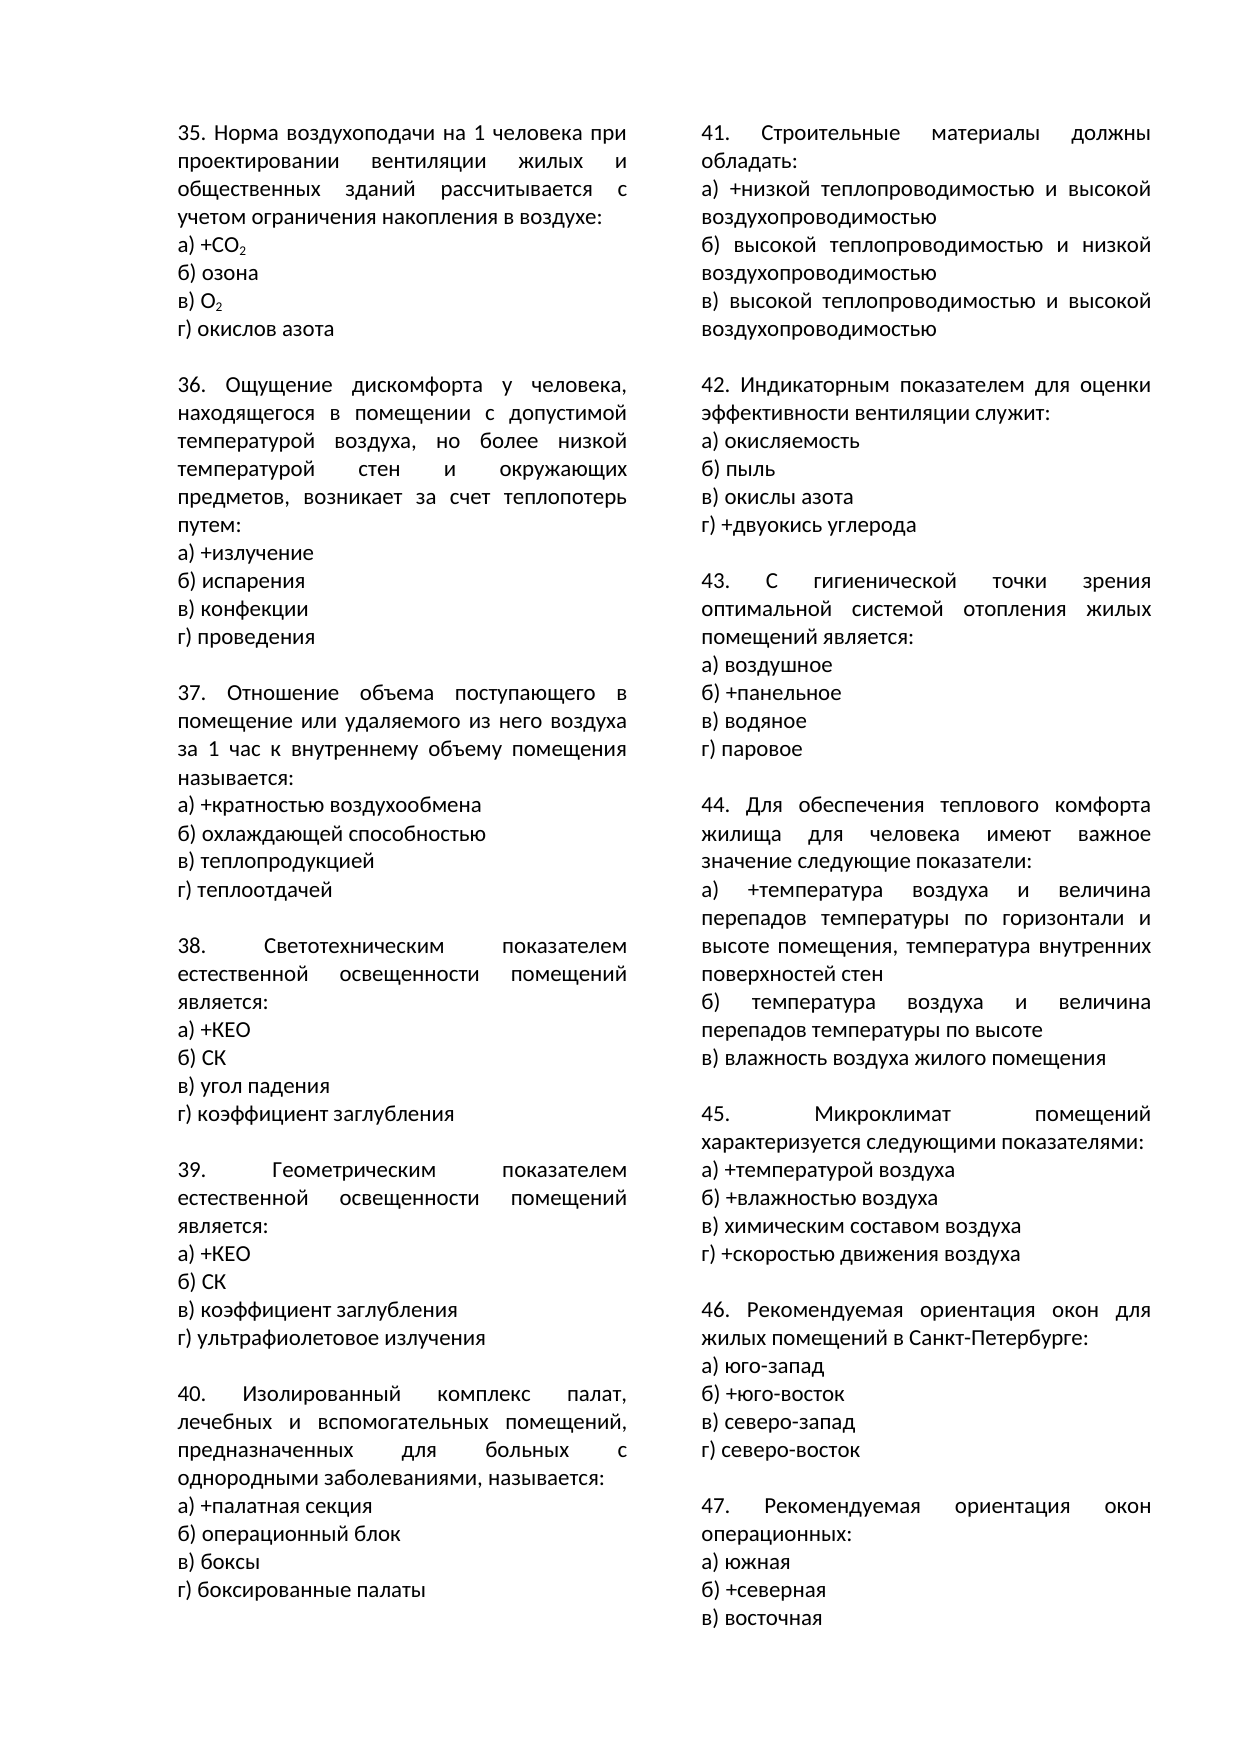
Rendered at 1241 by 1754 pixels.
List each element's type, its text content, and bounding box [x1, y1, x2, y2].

text г) боксированные палаты [177, 1575, 627, 1603]
text 43. С гигиенической точки зрения оптимальной системой отопления жилых помещений является: [701, 566, 1152, 651]
text в) высокой теплопроводимостью и высокой воздухопроводимостью [701, 286, 1152, 342]
text а) +кратностью воздухообмена [177, 791, 627, 819]
text в) окислы азота [701, 482, 1152, 510]
text в) восточная [701, 1603, 1152, 1631]
text а) южная [701, 1547, 1152, 1575]
text а) +температурой воздуха [701, 1155, 1152, 1183]
text в) теплопродукцией [177, 847, 627, 875]
text б) СК [177, 1267, 627, 1295]
text б) +северная [701, 1575, 1152, 1603]
text в) конфекции [177, 594, 627, 622]
text а) +КЕО [177, 1015, 627, 1043]
text а) +излучение [177, 538, 627, 566]
text в) боксы [177, 1547, 627, 1575]
text б) +юго-восток [701, 1379, 1152, 1407]
text 37. Отношение объема поступающего в помещение или удаляемого из него воздуха за 1 час к внутреннему объему помещения называется: [177, 678, 627, 791]
text б) пыль [701, 454, 1152, 482]
text а) +температура воздуха и величина перепадов температуры по горизонтали и высоте помещения, температура внутренних поверхностей стен [701, 875, 1152, 987]
text 46. Рекомендуемая ориентация окон для жилых помещений в Санкт-Петербурге: [701, 1295, 1152, 1351]
text а) +СО2 [177, 230, 627, 258]
text а) окисляемость [701, 426, 1152, 454]
text б) +влажностью воздуха [701, 1183, 1152, 1211]
text в) угол падения [177, 1071, 627, 1099]
text а) воздушное [701, 651, 1152, 678]
text 47. Рекомендуемая ориентация окон операционных: [701, 1491, 1152, 1547]
text г) окислов азота [177, 314, 627, 342]
text г) коэффициент заглубления [177, 1099, 627, 1127]
text г) +двуокись углерода [701, 510, 1152, 538]
text в) водяное [701, 707, 1152, 734]
text г) паровое [701, 734, 1152, 763]
text г) теплоотдачей [177, 875, 627, 903]
text б) операционный блок [177, 1519, 627, 1547]
text г) северо-восток [701, 1435, 1152, 1463]
text в) химическим составом воздуха [701, 1211, 1152, 1239]
text а) +КЕО [177, 1239, 627, 1267]
text в) коэффициент заглубления [177, 1295, 627, 1323]
text 38. Светотехническим показателем естественной освещенности помещений является: [177, 931, 627, 1015]
text в) влажность воздуха жилого помещения [701, 1043, 1152, 1071]
text 36. Ощущение дискомфорта у человека, находящегося в помещении с допустимой температурой воздуха, но более низкой температурой стен и окружающих предметов, возникает за счет теплопотерь путем: [177, 370, 627, 538]
text а) юго-запад [701, 1351, 1152, 1379]
text б) высокой теплопроводимостью и низкой воздухопроводимостью [701, 230, 1152, 286]
text а) +палатная секция [177, 1491, 627, 1519]
text б) температура воздуха и величина перепадов температуры по высоте [701, 987, 1152, 1043]
text 35. Норма воздухоподачи на 1 человека при проектировании вентиляции жилых и общественных зданий рассчитывается с учетом ограничения накопления в воздухе: [177, 118, 627, 230]
text б) +панельное [701, 678, 1152, 707]
text 44. Для обеспечения теплового комфорта жилища для человека имеют важное значение следующие показатели: [701, 791, 1152, 875]
text в) О2 [177, 286, 627, 314]
text 40. Изолированный комплекс палат, лечебных и вспомогательных помещений, предназначенных для больных с однородными заболеваниями, называется: [177, 1379, 627, 1491]
text б) испарения [177, 566, 627, 594]
text 45. Микроклимат помещений характеризуется следующими показателями: [701, 1099, 1152, 1155]
text б) охлаждающей способностью [177, 819, 627, 847]
text 42. Индикаторным показателем для оценки эффективности вентиляции служит: [701, 370, 1152, 426]
text б) озона [177, 258, 627, 286]
text в) северо-запад [701, 1407, 1152, 1435]
text г) +скоростью движения воздуха [701, 1239, 1152, 1267]
text г) проведения [177, 622, 627, 651]
text б) СК [177, 1043, 627, 1071]
text 39. Геометрическим показателем естественной освещенности помещений является: [177, 1155, 627, 1239]
text а) +низкой теплопроводимостью и высокой воздухопроводимостью [701, 174, 1152, 230]
text г) ультрафиолетовое излучения [177, 1323, 627, 1351]
text 41. Строительные материалы должны обладать: [701, 118, 1152, 174]
